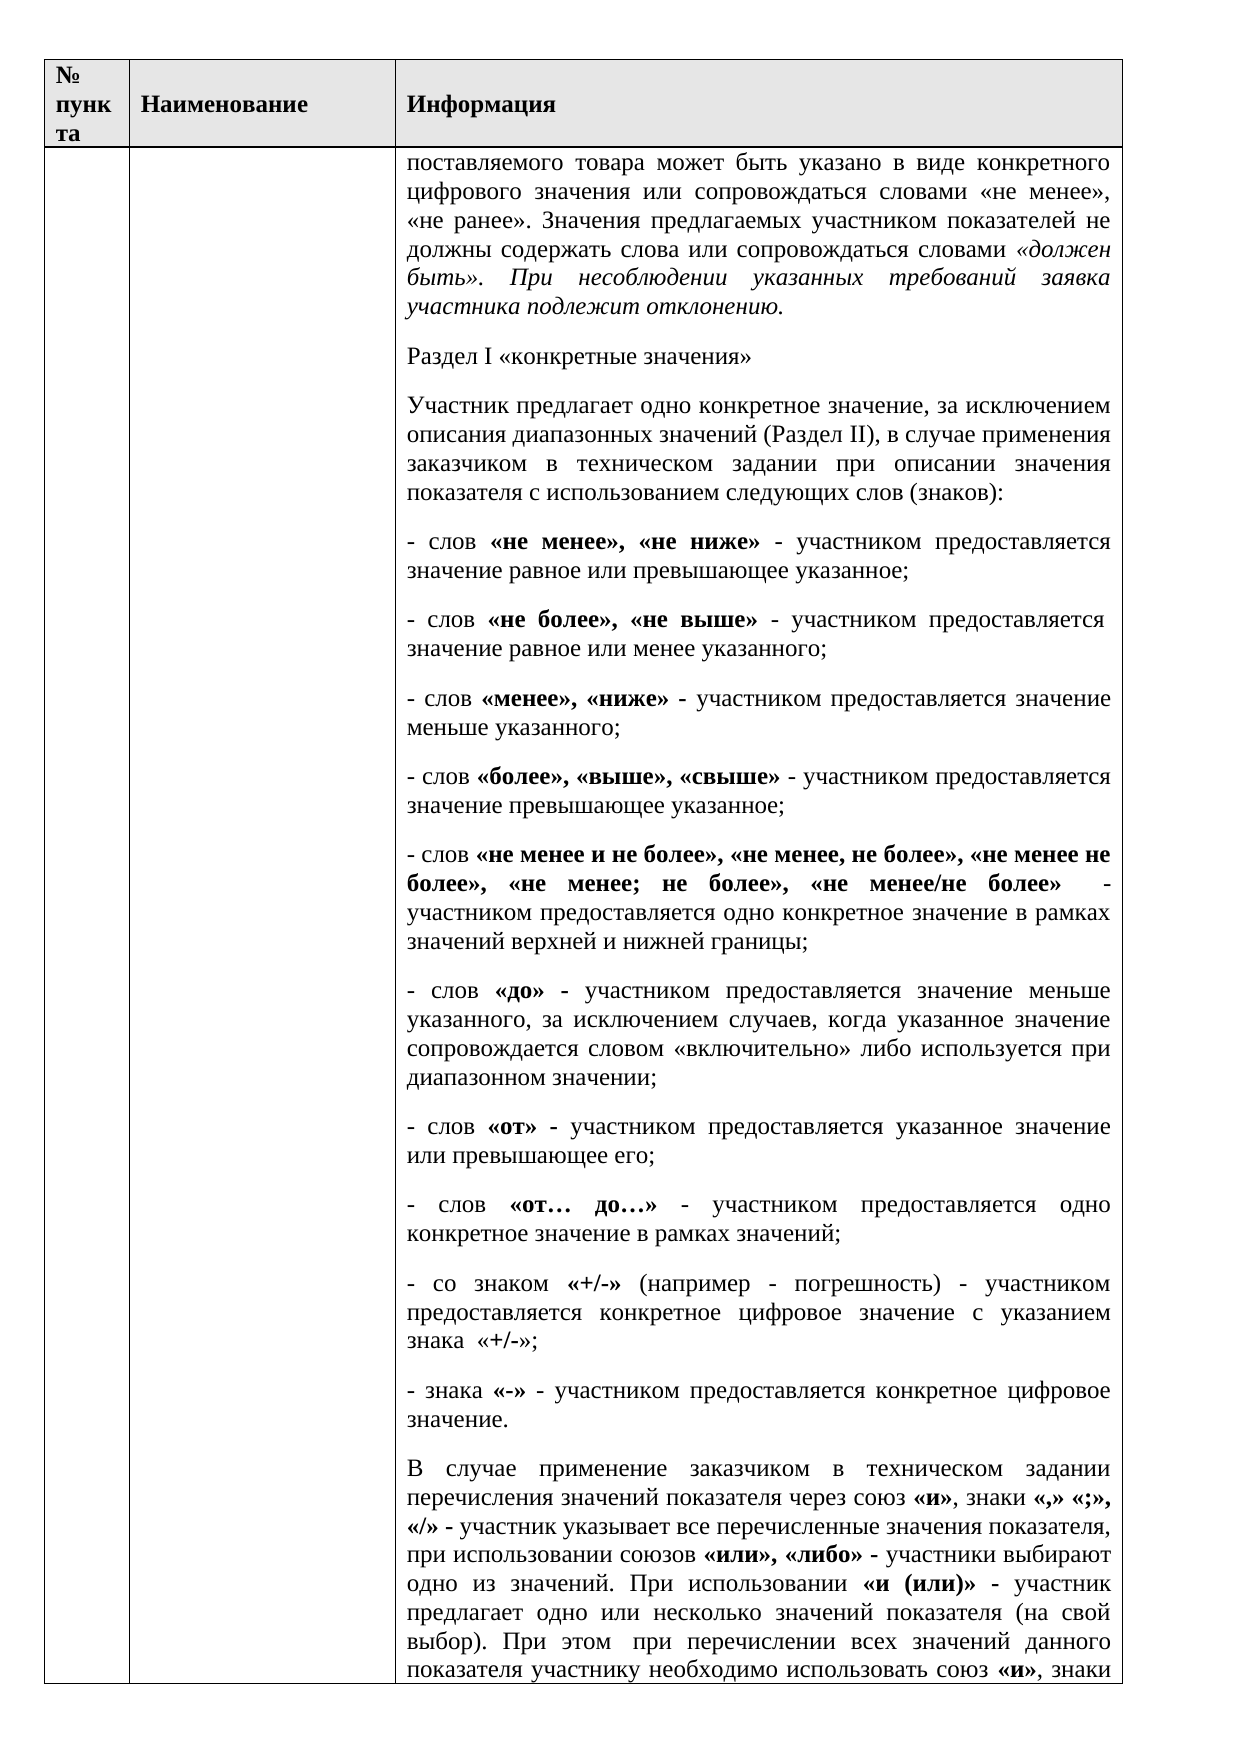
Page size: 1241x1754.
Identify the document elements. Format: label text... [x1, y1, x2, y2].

table_cell [45, 148, 129, 1683]
table_header Информация [396, 60, 1122, 146]
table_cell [130, 148, 395, 1683]
table_header № пункта [45, 60, 129, 146]
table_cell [396, 148, 1122, 1683]
table_header Наименование [130, 60, 395, 146]
